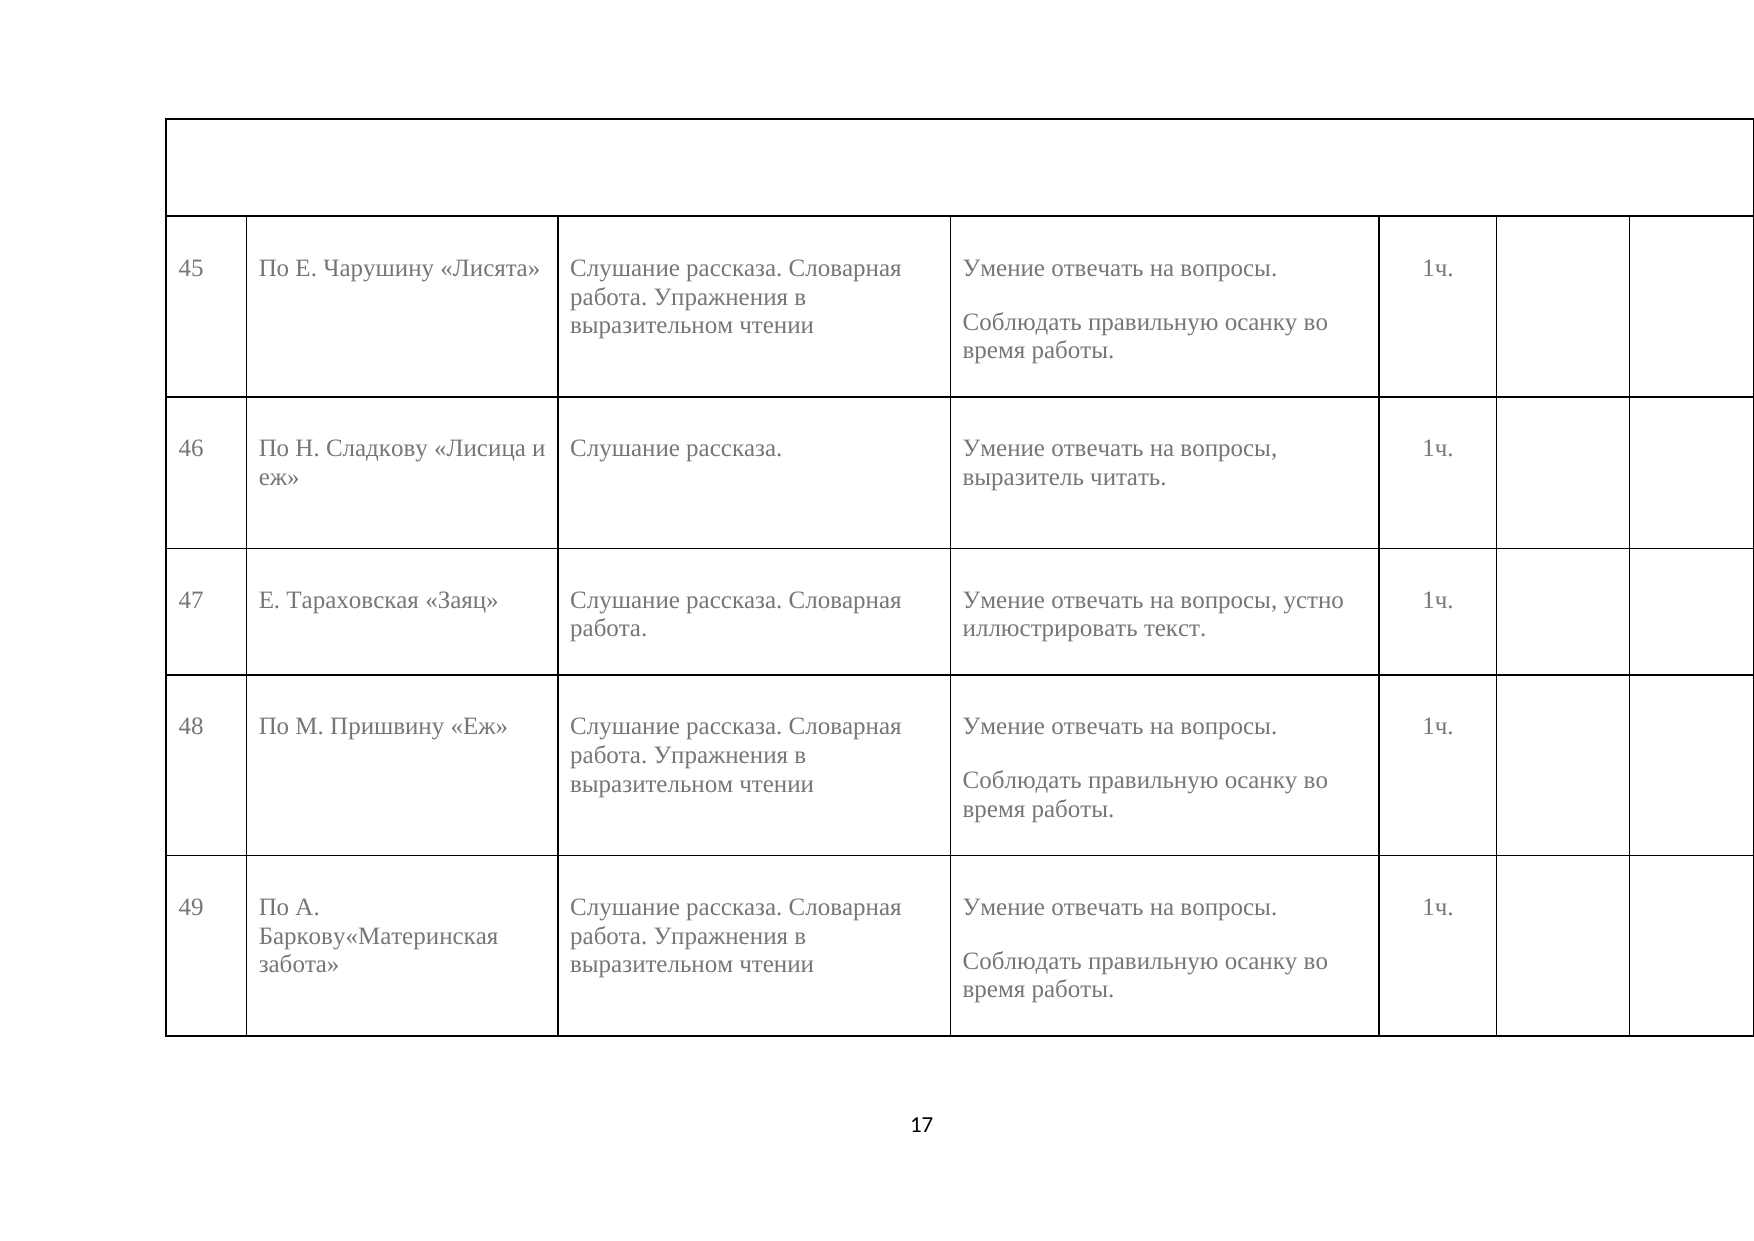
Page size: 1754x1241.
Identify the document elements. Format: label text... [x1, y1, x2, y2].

table_cell 1ч. [1380, 398, 1496, 548]
table_cell [1630, 676, 1753, 854]
table_cell 46 [167, 398, 246, 548]
table_cell По А. Баркову«Материнская забота» [247, 856, 557, 1035]
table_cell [167, 120, 1753, 215]
table_cell [1497, 217, 1629, 396]
table_cell 47 [167, 549, 246, 674]
table_cell Умение отвечать на вопросы. Соблюдать правильную осанку во время работы. [951, 856, 1378, 1035]
table_cell 1ч. [1380, 676, 1496, 854]
table_cell 49 [167, 856, 246, 1035]
table_cell Слушание рассказа. Словарная работа. Упражнения в выразительном чтении [559, 856, 950, 1035]
table_cell [1497, 549, 1629, 674]
table_cell [1630, 856, 1753, 1035]
table_cell [1630, 398, 1753, 548]
table_cell По Н. Сладкову «Лисица и еж» [247, 398, 557, 548]
table_cell Умение отвечать на вопросы. Соблюдать правильную осанку во время работы. [951, 217, 1378, 396]
table_cell Слушание рассказа. [559, 398, 950, 548]
table_cell Умение отвечать на вопросы. Соблюдать правильную осанку во время работы. [951, 676, 1378, 854]
table_cell 45 [167, 217, 246, 396]
table_cell Слушание рассказа. Словарная работа. [559, 549, 950, 674]
table_cell Е. Тараховская «Заяц» [247, 549, 557, 674]
table_cell [1630, 217, 1753, 396]
table_cell [1497, 398, 1629, 548]
table_cell По М. Пришвину «Еж» [247, 676, 557, 854]
table_cell Слушание рассказа. Словарная работа. Упражнения в выразительном чтении [559, 217, 950, 396]
table_cell 1ч. [1380, 549, 1496, 674]
table_cell [1497, 856, 1629, 1035]
table_cell Умение отвечать на вопросы, выразитель читать. [951, 398, 1378, 548]
table_cell По Е. Чарушину «Лисята» [247, 217, 557, 396]
table_cell [1630, 549, 1753, 674]
table_cell Слушание рассказа. Словарная работа. Упражнения в выразительном чтении [559, 676, 950, 854]
table_cell 1ч. [1380, 217, 1496, 396]
table_cell 1ч. [1380, 856, 1496, 1035]
table_cell Умение отвечать на вопросы, устно иллюстрировать текст. [951, 549, 1378, 674]
table_cell 48 [167, 676, 246, 854]
table_cell [1497, 676, 1629, 854]
